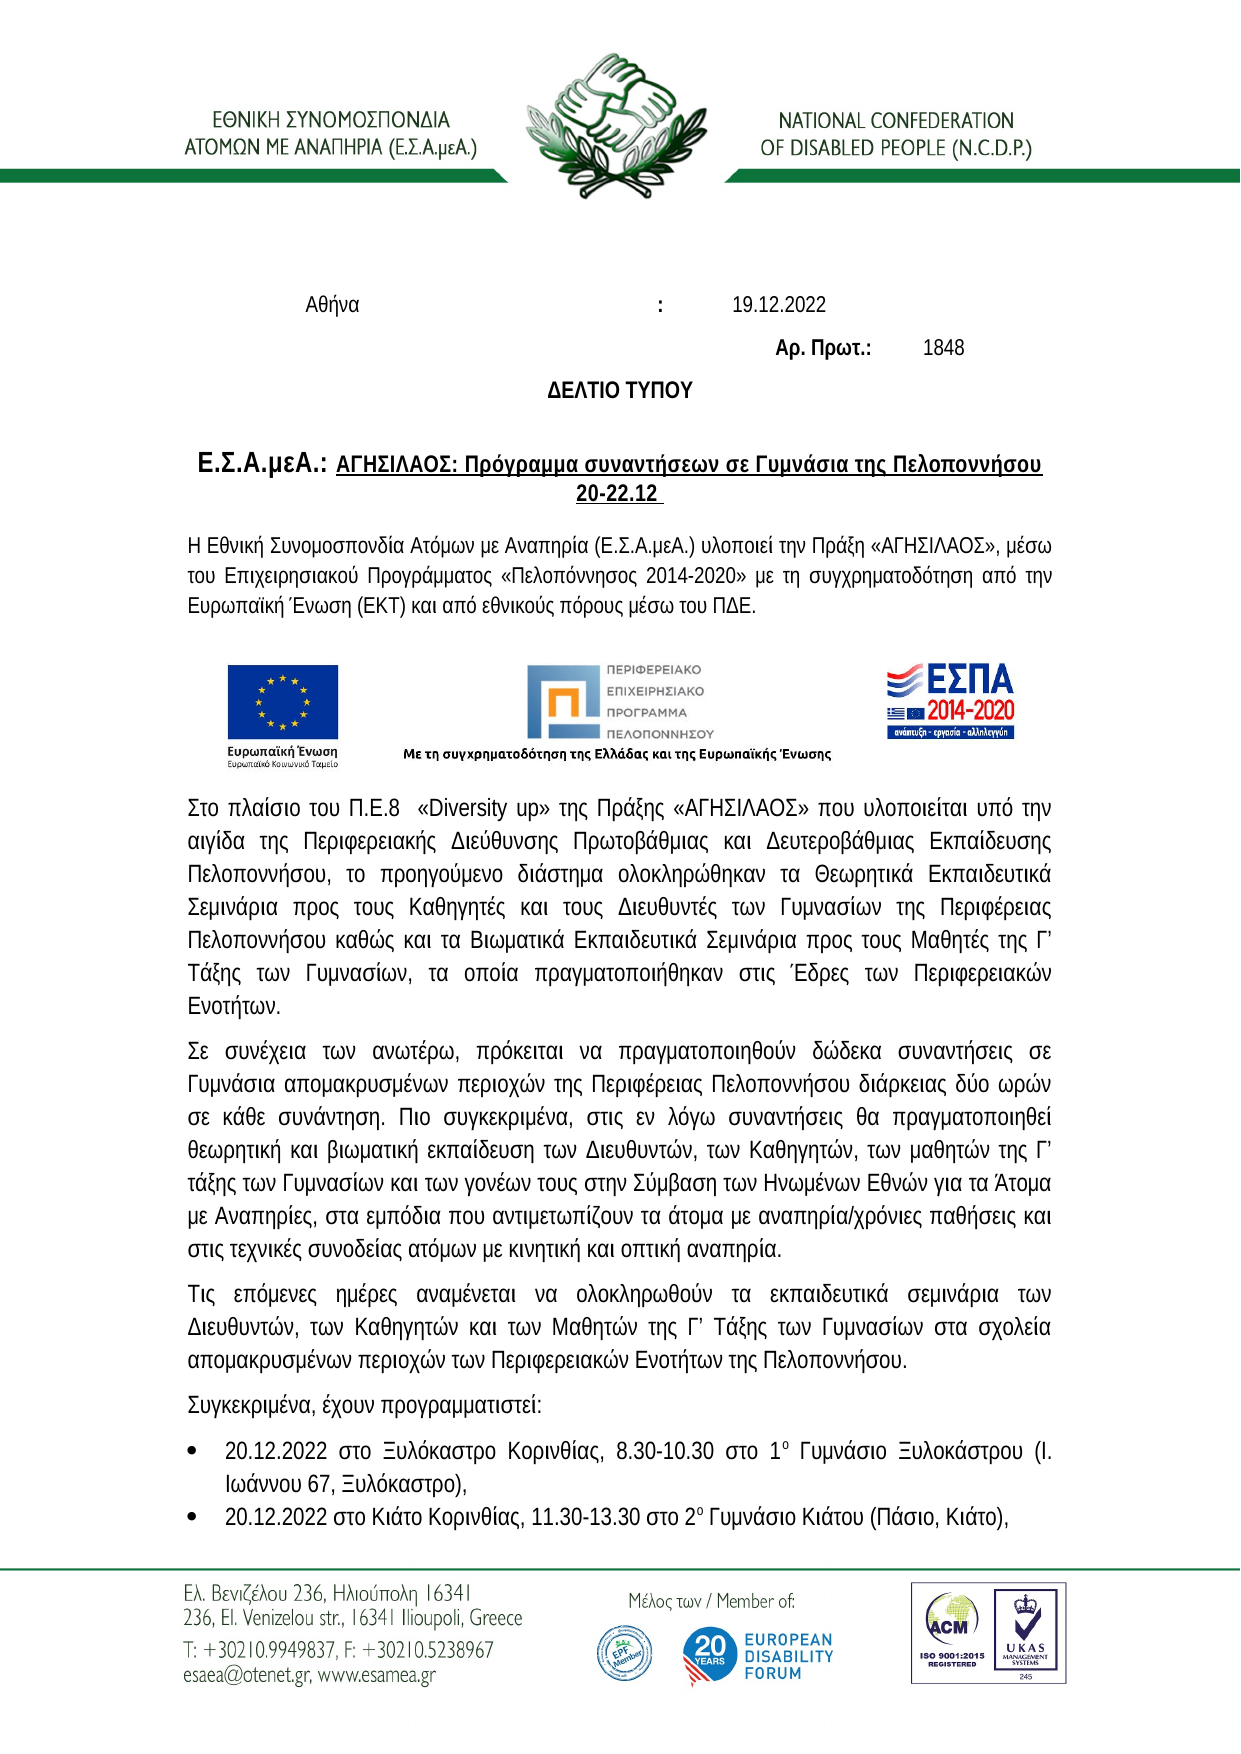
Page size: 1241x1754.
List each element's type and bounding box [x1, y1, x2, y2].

picture [0, 1556, 1240, 1738]
picture [187, 634, 1053, 789]
picture [0, 0, 1240, 237]
